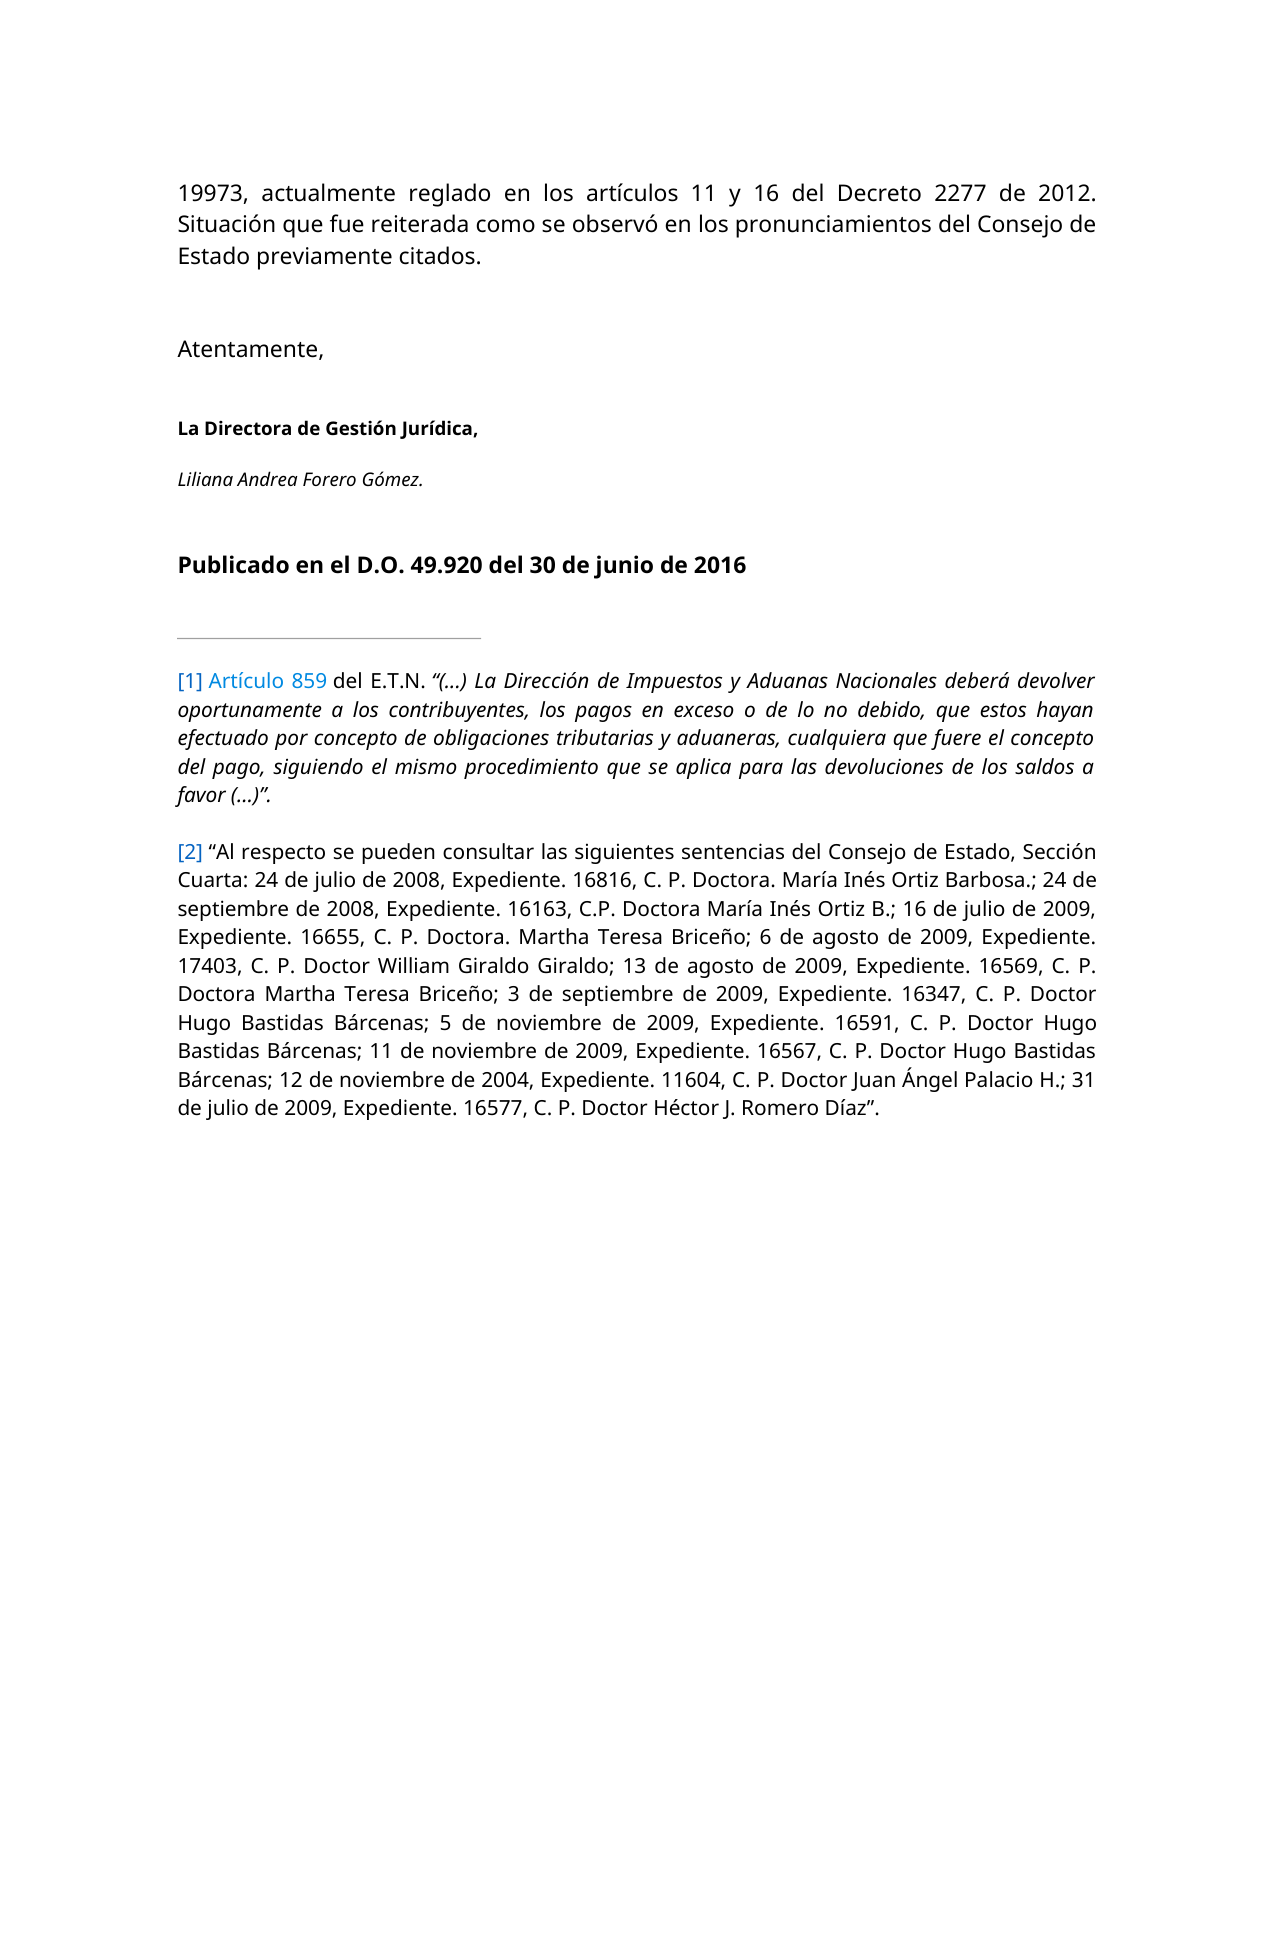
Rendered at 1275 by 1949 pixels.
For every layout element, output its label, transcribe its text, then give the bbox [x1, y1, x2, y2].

text Publicado en el D.O. 49.920 del 30 de junio de 2016 [177, 549, 1098, 580]
text [1] Artículo 859 del E.T.N. “(...) La Dirección de Impuestos y Aduanas Nacionales deberá devolver oportunamente a los contribuyentes, los pagos en exceso o de lo no debido, que estos hayan efectuado por concepto de obligaciones tributarias y aduaneras, cualquiera que fuere el concepto del pago, siguiendo el mismo procedimiento que se aplica para las devoluciones de los saldos a favor (…)”. [177, 667, 1098, 809]
text [2] “Al respecto se pueden consultar las siguientes sentencias del Consejo de Estado, Sección Cuarta: 24 de julio de 2008, Expediente. 16816, C. P. Doctora. María Inés Ortiz Barbosa.; 24 de septiembre de 2008, Expediente. 16163, C.P. Doctora María Inés Ortiz B.; 16 de julio de 2009, Expediente. 16655, C. P. Doctora. Martha Teresa Briceño; 6 de agosto de 2009, Expediente. 17403, C. P. Doctor William Giraldo Giraldo; 13 de agosto de 2009, Expediente. 16569, C. P. Doctora Martha Teresa Briceño; 3 de septiembre de 2009, Expediente. 16347, C. P. Doctor Hugo Bastidas Bárcenas; 5 de noviembre de 2009, Expediente. 16591, C. P. Doctor Hugo Bastidas Bárcenas; 11 de noviembre de 2009, Expediente. 16567, C. P. Doctor Hugo Bastidas Bárcenas; 12 de noviembre de 2004, Expediente. 11604, C. P. Doctor Juan Ángel Palacio H.; 31 de julio de 2009, Expediente. 16577, C. P. Doctor Héctor J. Romero Díaz”. [177, 837, 1098, 1122]
text La Directora de Gestión Jurídica, [177, 416, 1098, 441]
text Liliana Andrea Forero Gómez. [177, 467, 1098, 492]
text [177, 177, 1098, 271]
text Atentamente, [177, 333, 1098, 365]
